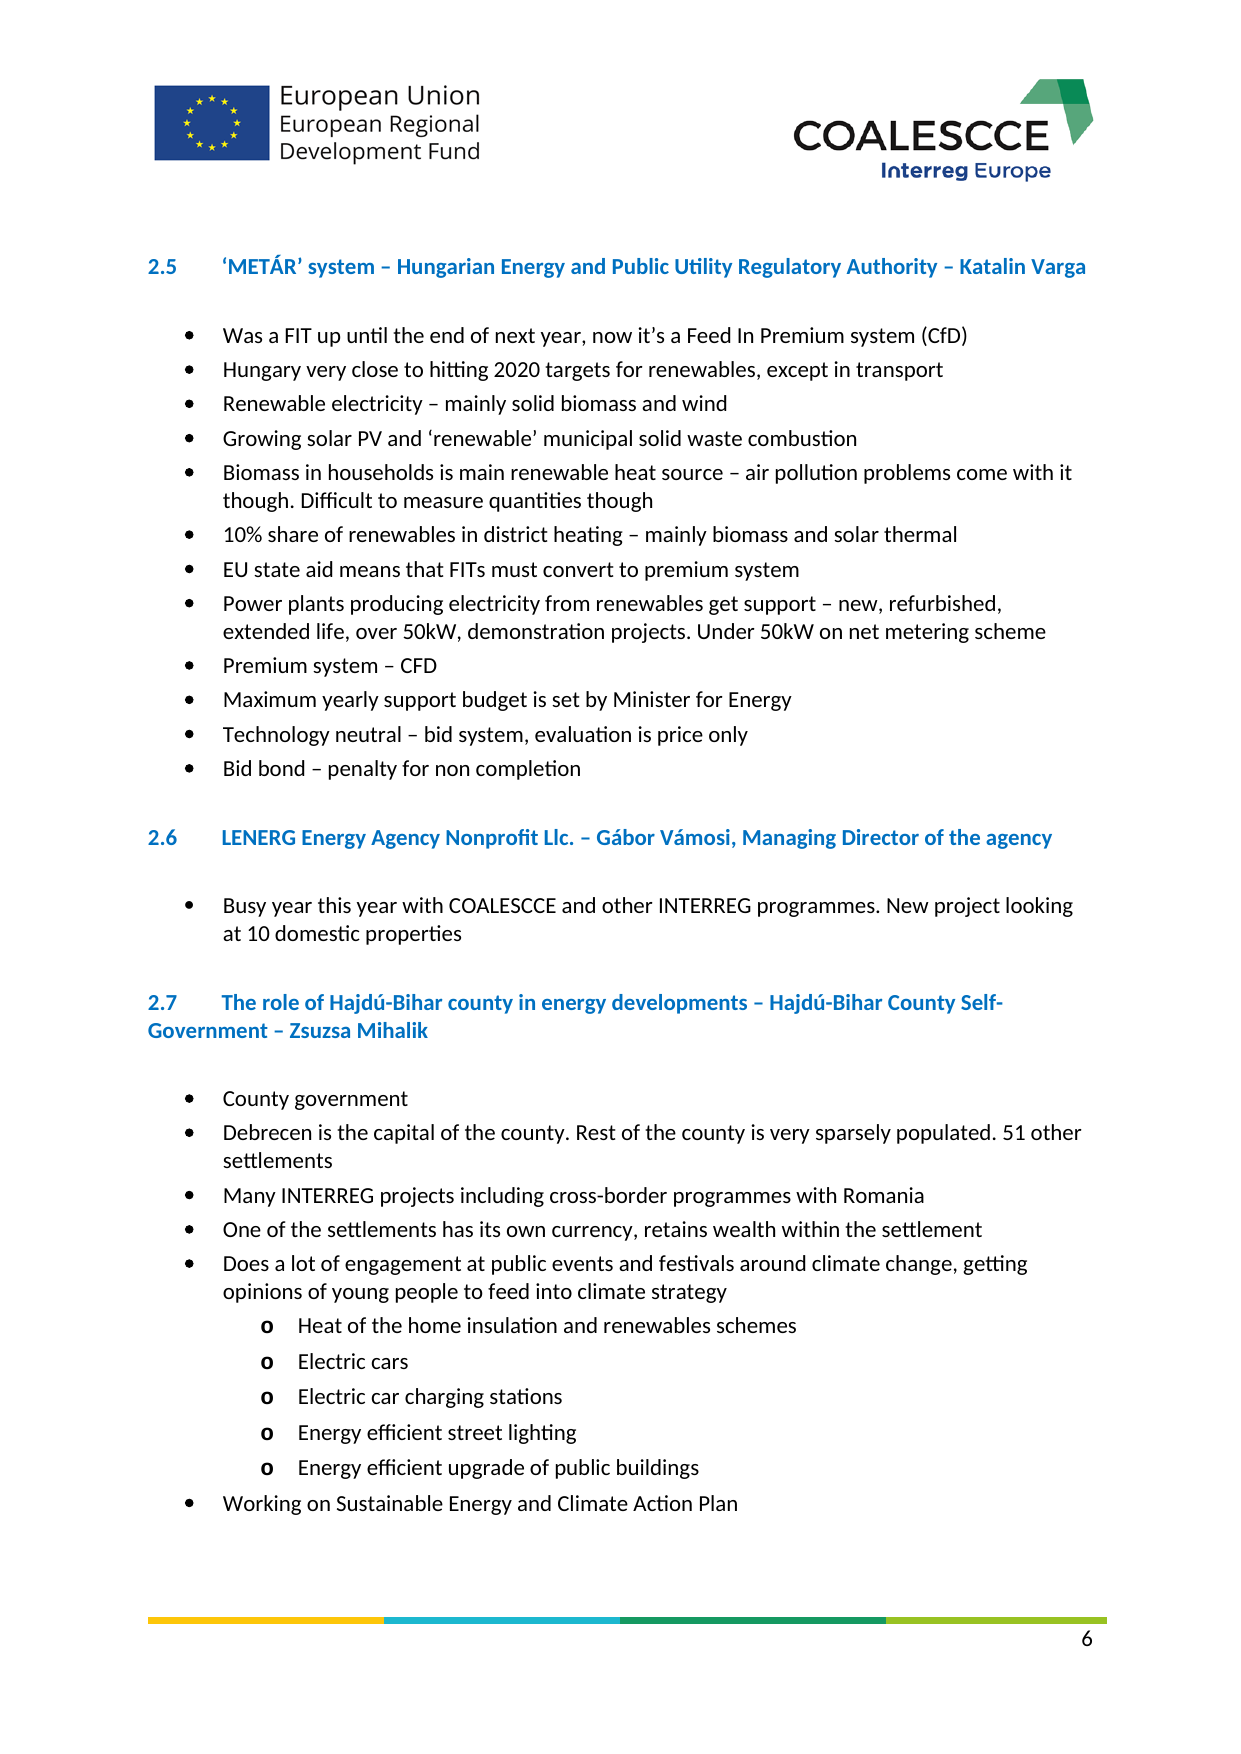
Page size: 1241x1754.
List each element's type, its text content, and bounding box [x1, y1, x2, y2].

list Biomass in households is main renewable heat source – air pollution problems come with it though. Difficult to measure quantities though [185, 458, 1093, 514]
list Electric cars [260, 1347, 1093, 1376]
list Growing solar PV and ‘renewable’ municipal solid waste combustion [185, 424, 1093, 452]
list Technology neutral – bid system, evaluation is price only [185, 720, 1093, 748]
text 2.6 LENERG Energy Agency Nonprofit Llc. – Gábor Vámosi, Managing Director of the agency [148, 823, 1093, 851]
list Energy efficient upgrade of public buildings [260, 1453, 1093, 1482]
list Working on Sustainable Energy and Climate Action Plan [185, 1489, 1093, 1517]
list Maximum yearly support budget is set by Minister for Energy [185, 686, 1093, 713]
list Bid bond – penalty for non completion [185, 754, 1093, 782]
list Energy efficient street lighting [260, 1418, 1093, 1447]
list EU state aid means that FITs must convert to premium system [185, 555, 1093, 583]
list Does a lot of engagement at public events and festivals around climate change, getting opinions of young people to feed into climate strategy [185, 1249, 1093, 1305]
picture [787, 73, 1100, 184]
list Busy year this year with COALESCCE and other INTERREG programmes. New project looking at 10 domestic properties [185, 891, 1093, 947]
list Power plants producing electricity from renewables get support – new, refurbished, extended life, over 50kW, demonstration projects. Under 50kW on net metering scheme [185, 589, 1093, 645]
list 10% share of renewables in district heating – mainly biomass and solar thermal [185, 520, 1093, 548]
list County government [185, 1084, 1093, 1112]
list One of the settlements has its own currency, retains wealth within the settlement [185, 1215, 1093, 1243]
list Was a FIT up until the end of next year, now it’s a Feed In Premium system (CfD) [185, 321, 1093, 349]
text 2.5 ‘METÁR’ system – Hungarian Energy and Public Utility Regulatory Authority – Katalin Varga [148, 252, 1093, 281]
list Heat of the home insulation and renewables schemes [260, 1312, 1093, 1341]
text 2.7 The role of Hajdú-Bihar county in energy developments – Hajdú-Bihar County Self-Government – Zsuzsa Mihalik [148, 988, 1093, 1044]
list Premium system – CFD [185, 651, 1093, 679]
list Debrecen is the capital of the county. Rest of the county is very sparsely populated. 51 other settlements [185, 1118, 1093, 1174]
picture [147, 73, 488, 173]
list Hungary very close to hitting 2020 targets for renewables, except in transport [185, 355, 1093, 383]
list Many INTERREG projects including cross-border programmes with Romania [185, 1181, 1093, 1209]
list Electric car charging stations [260, 1382, 1093, 1412]
list Renewable electricity – mainly solid biomass and wind [185, 389, 1093, 418]
